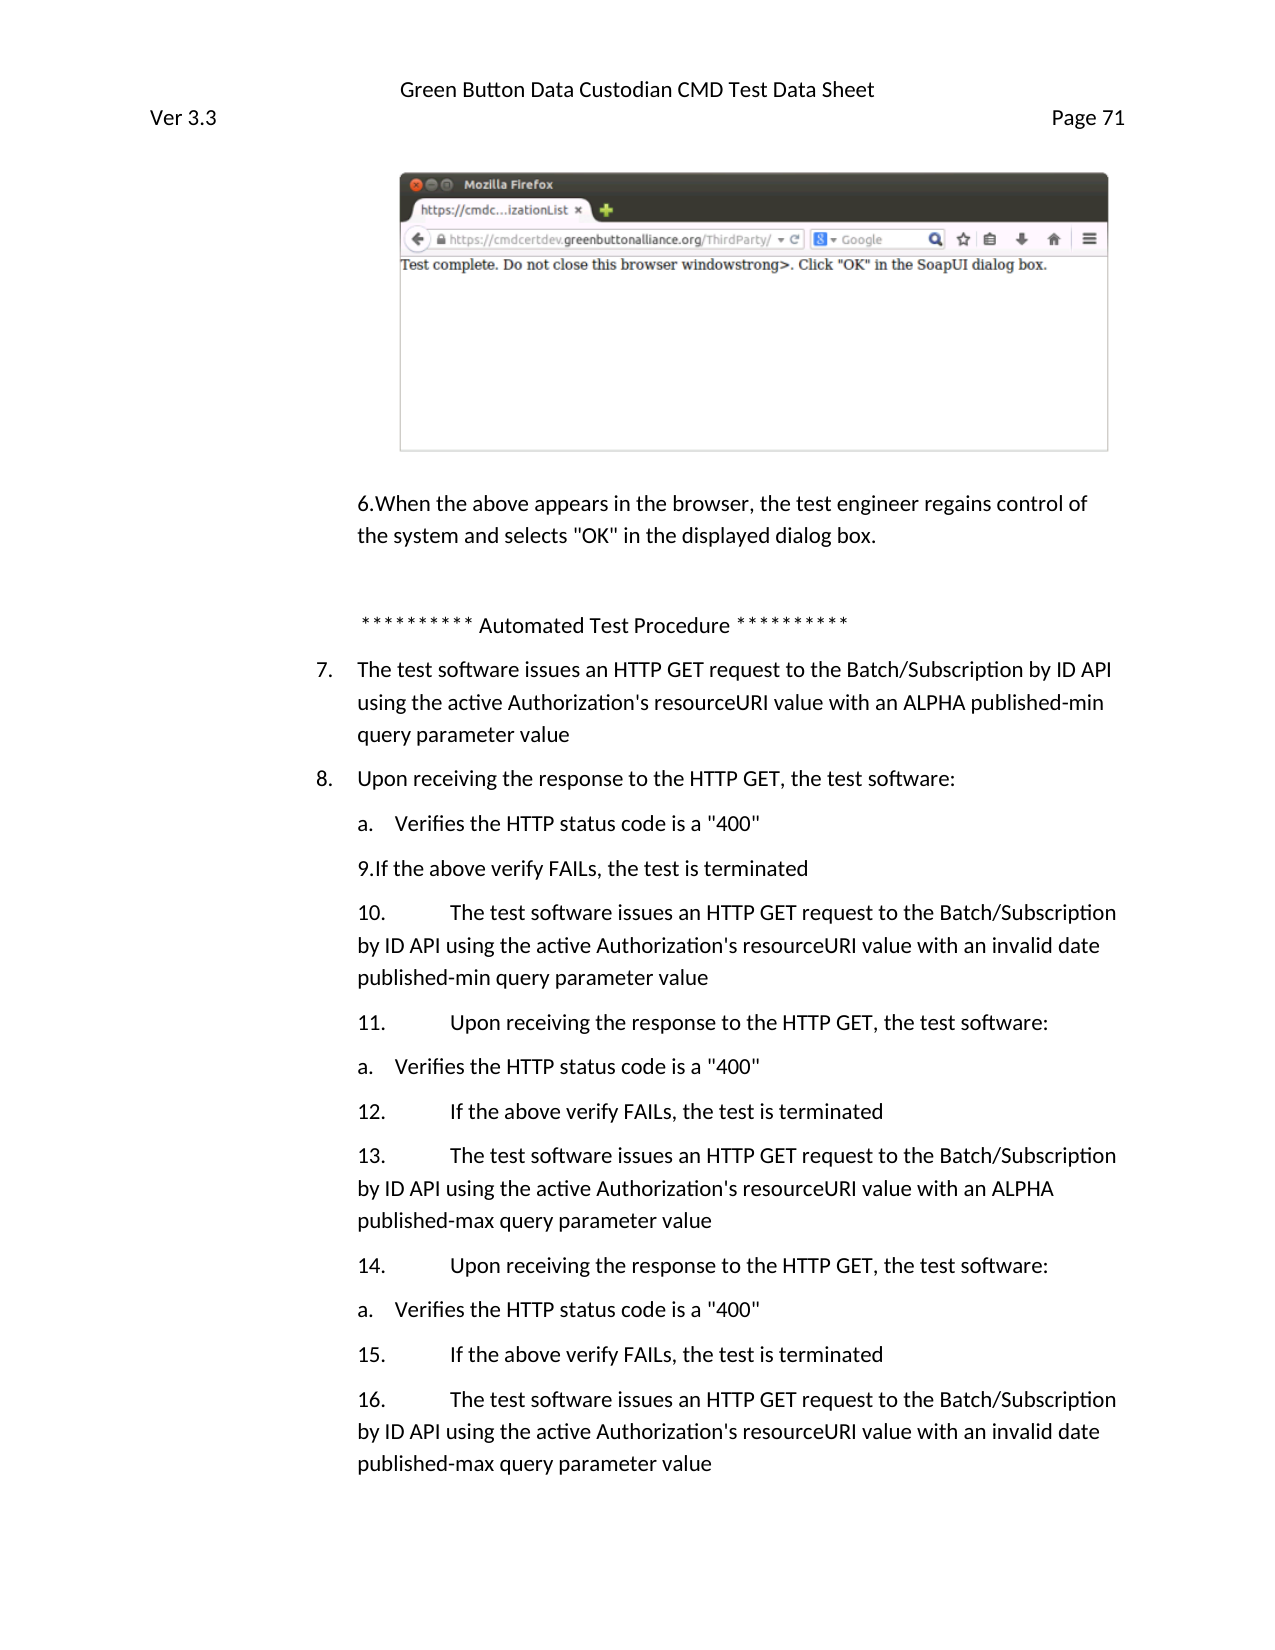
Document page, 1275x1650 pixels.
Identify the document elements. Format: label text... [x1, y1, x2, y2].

text a. Verifies the HTTP status code is a "400" [357, 1052, 1125, 1080]
list 14. Upon receiving the response to the HTTP GET, the test software: [357, 1251, 1125, 1279]
list 13. The test software issues an HTTP GET request to the Batch/Subscription by ID API using the active Authorization's resourceURI value with an ALPHA published-max query parameter value [357, 1142, 1125, 1234]
list 10. The test software issues an HTTP GET request to the Batch/Subscription by ID API using the active Authorization's resourceURI value with an invalid date published-min query parameter value [357, 898, 1125, 991]
list 11. Upon receiving the response to the HTTP GET, the test software: [357, 1008, 1125, 1036]
list 16. The test software issues an HTTP GET request to the Batch/Subscription by ID API using the active Authorization's resourceURI value with an invalid date published-max query parameter value [357, 1385, 1125, 1477]
text a. Verifies the HTTP status code is a "400" [357, 1295, 1125, 1323]
list 7. The test software issues an HTTP GET request to the Batch/Subscription by ID API using the active Authorization's resourceURI value with an ALPHA published-min query parameter value [316, 655, 1125, 748]
list 9. If the above verify FAILs, the test is terminated [357, 854, 1125, 882]
picture [367, 150, 1133, 473]
text a. Verifies the HTTP status code is a "400" [357, 809, 1125, 837]
list 12. If the above verify FAILs, the test is terminated [357, 1097, 1125, 1125]
list 8. Upon receiving the response to the HTTP GET, the test software: [316, 764, 1125, 792]
list ********** Automated Test Procedure ********** [360, 611, 1125, 639]
list 15. If the above verify FAILs, the test is terminated [357, 1340, 1125, 1368]
list 6. When the above appears in the browser, the test engineer regains control of the system and selects "OK" in the displayed dialog box. [357, 489, 1125, 549]
